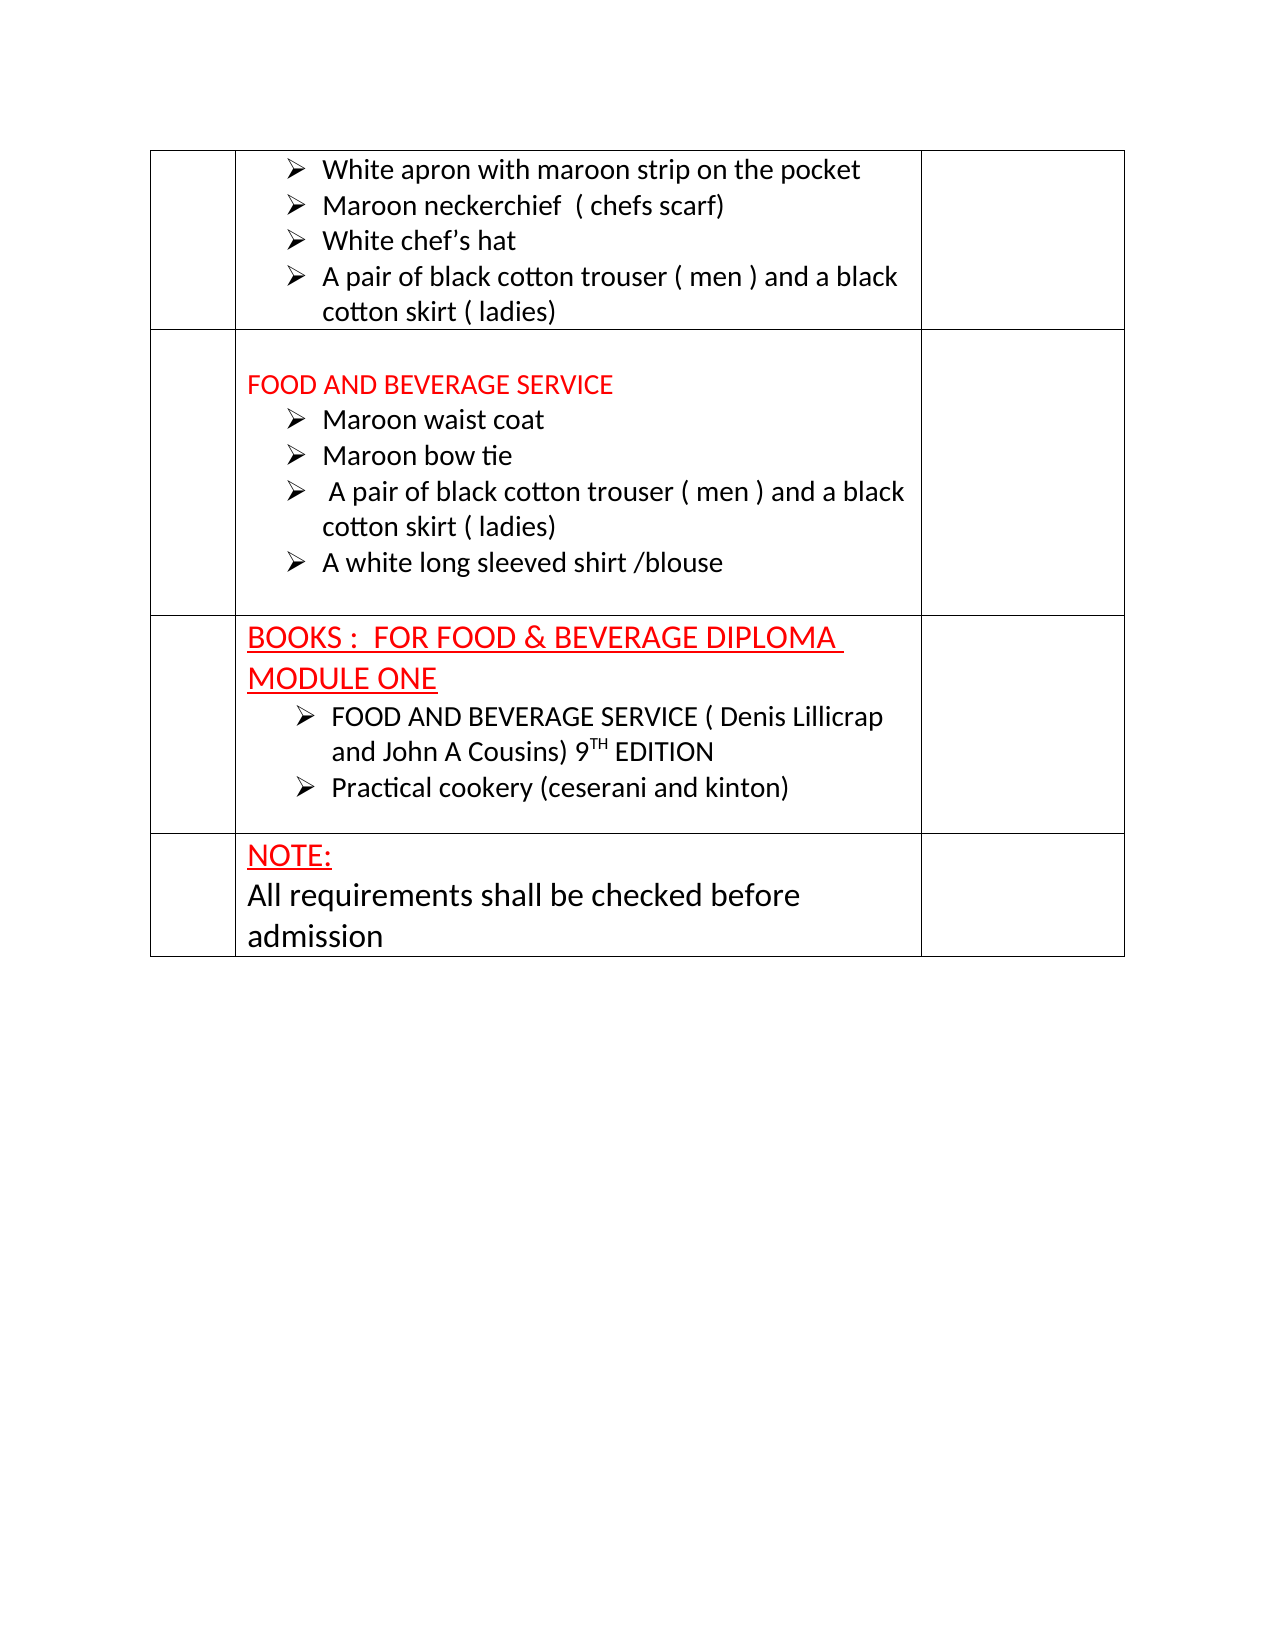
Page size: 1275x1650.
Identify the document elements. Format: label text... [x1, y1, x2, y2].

table_cell [151, 834, 235, 956]
table_cell [922, 834, 1124, 956]
table_cell [922, 616, 1124, 833]
table_cell [151, 151, 235, 329]
table_cell [922, 330, 1124, 615]
table_cell FOOD AND BEVERAGE SERVICE Maroon waist coat Maroon bow tie A pair of black cotton trouser ( men ) and a black cotton skirt ( ladies) A white long sleeved shirt /blouse [236, 330, 921, 615]
table_cell [151, 330, 235, 615]
table_cell [922, 151, 1124, 329]
table_cell NOTE: All requirements shall be checked before admission [236, 834, 921, 956]
table_cell BOOKS : FOR FOOD & BEVERAGE DIPLOMA MODULE ONE FOOD AND BEVERAGE SERVICE ( Denis Lillicrap and John A Cousins) 9TH EDITION Practical cookery (ceserani and kinton) [236, 616, 921, 833]
table_cell [151, 616, 235, 833]
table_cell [236, 151, 921, 329]
